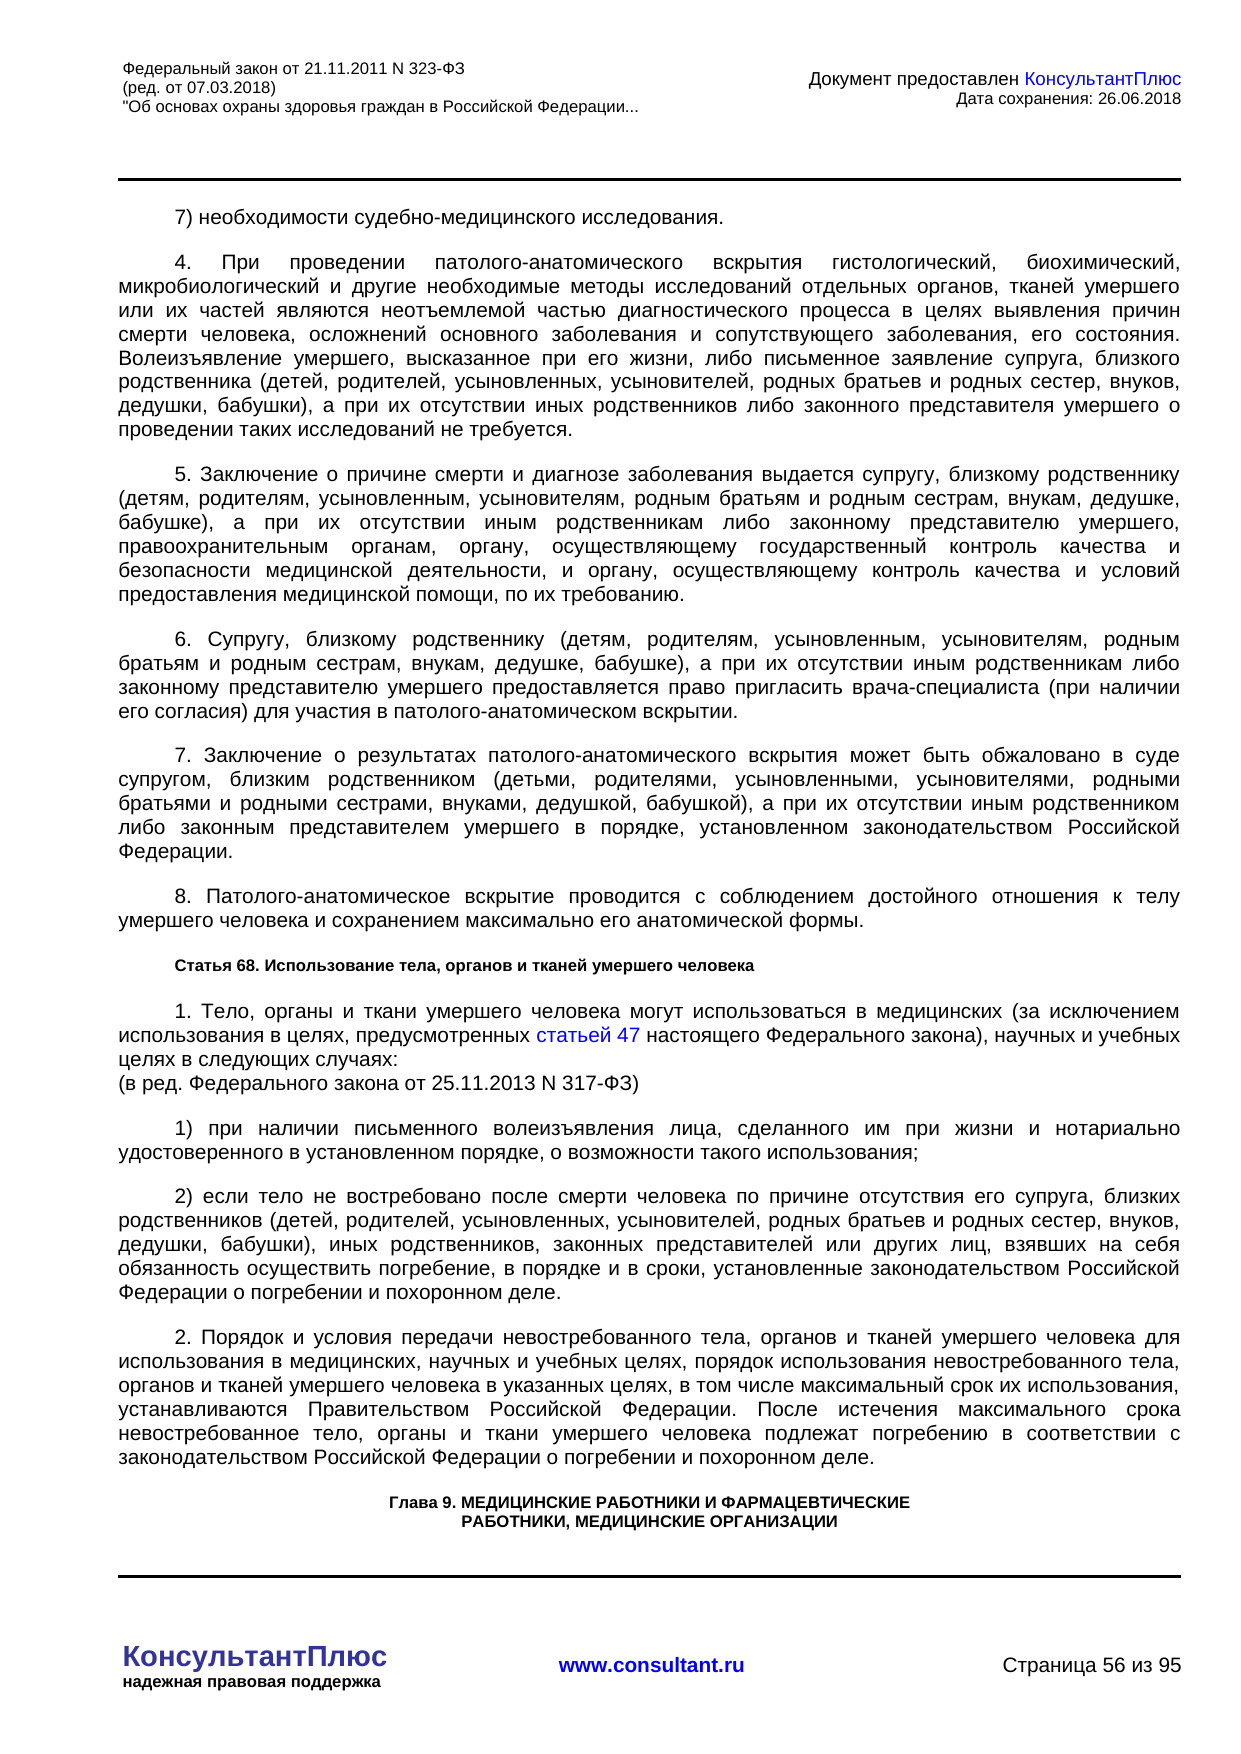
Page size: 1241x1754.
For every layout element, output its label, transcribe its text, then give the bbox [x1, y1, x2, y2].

text 7) необходимости судебно-медицинского исследования. [118, 205, 1181, 229]
text 1. Тело, органы и ткани умершего человека могут использоваться в медицинских (за исключением использования в целях, предусмотренных статьей 47 настоящего Федерального закона), научных и учебных целях в следующих случаях: [118, 999, 1181, 1071]
text 7. Заключение о результатах патолого-анатомического вскрытия может быть обжаловано в суде супругом, близким родственником (детьми, родителями, усыновленными, усыновителями, родными братьями и родными сестрами, внуками, дедушкой, бабушкой), а при их отсутствии иным родственником либо законным представителем умершего в порядке, установленном законодательством Российской Федерации. [118, 743, 1181, 863]
title Статья 68. Использование тела, органов и тканей умершего человека [118, 956, 1181, 975]
text 4. При проведении патолого-анатомического вскрытия гистологический, биохимический, микробиологический и другие необходимые методы исследований отдельных органов, тканей умершего или их частей являются неотъемлемой частью диагностического процесса в целях выявления причин смерти человека, осложнений основного заболевания и сопутствующего заболевания, его состояния. Волеизъявление умершего, высказанное при его жизни, либо письменное заявление супруга, близкого родственника (детей, родителей, усыновленных, усыновителей, родных братьев и родных сестер, внуков, дедушки, бабушки), а при их отсутствии иных родственников либо законного представителя умершего о проведении таких исследований не требуется. [118, 249, 1181, 441]
text 2. Порядок и условия передачи невостребованного тела, органов и тканей умершего человека для использования в медицинских, научных и учебных целях, порядок использования невостребованного тела, органов и тканей умершего человека в указанных целях, в том числе максимальный срок их использования, устанавливаются Правительством Российской Федерации. После истечения максимального срока невостребованное тело, органы и ткани умершего человека подлежат погребению в соответствии с законодательством Российской Федерации о погребении и похоронном деле. [118, 1325, 1181, 1469]
text 5. Заключение о причине смерти и диагнозе заболевания выдается супругу, близкому родственнику (детям, родителям, усыновленным, усыновителям, родным братьям и родным сестрам, внукам, дедушке, бабушке), а при их отсутствии иным родственникам либо законному представителю умершего, правоохранительным органам, органу, осуществляющему государственный контроль качества и безопасности медицинской деятельности, и органу, осуществляющему контроль качества и условий предоставления медицинской помощи, по их требованию. [118, 462, 1181, 606]
text 6. Супругу, близкому родственнику (детям, родителям, усыновленным, усыновителям, родным братьям и родным сестрам, внукам, дедушке, бабушке), а при их отсутствии иным родственникам либо законному представителю умершего предоставляется право пригласить врача-специалиста (при наличии его согласия) для участия в патолого-анатомическом вскрытии. [118, 627, 1181, 722]
title РАБОТНИКИ, МЕДИЦИНСКИЕ ОРГАНИЗАЦИИ [118, 1512, 1181, 1531]
title Глава 9. МЕДИЦИНСКИЕ РАБОТНИКИ И ФАРМАЦЕВТИЧЕСКИЕ [118, 1493, 1181, 1512]
text 8. Патолого-анатомическое вскрытие проводится с соблюдением достойного отношения к телу умершего человека и сохранением максимально его анатомической формы. [118, 884, 1181, 932]
text (в ред. Федерального закона от 25.11.2013 N 317-ФЗ) [118, 1071, 1181, 1095]
text 1) при наличии письменного волеизъявления лица, сделанного им при жизни и нотариально удостоверенного в установленном порядке, о возможности такого использования; [118, 1116, 1181, 1163]
text 2) если тело не востребовано после смерти человека по причине отсутствия его супруга, близких родственников (детей, родителей, усыновленных, усыновителей, родных братьев и родных сестер, внуков, дедушки, бабушки), иных родственников, законных представителей или других лиц, взявших на себя обязанность осуществить погребение, в порядке и в сроки, установленные законодательством Российской Федерации о погребении и похоронном деле. [118, 1184, 1181, 1304]
